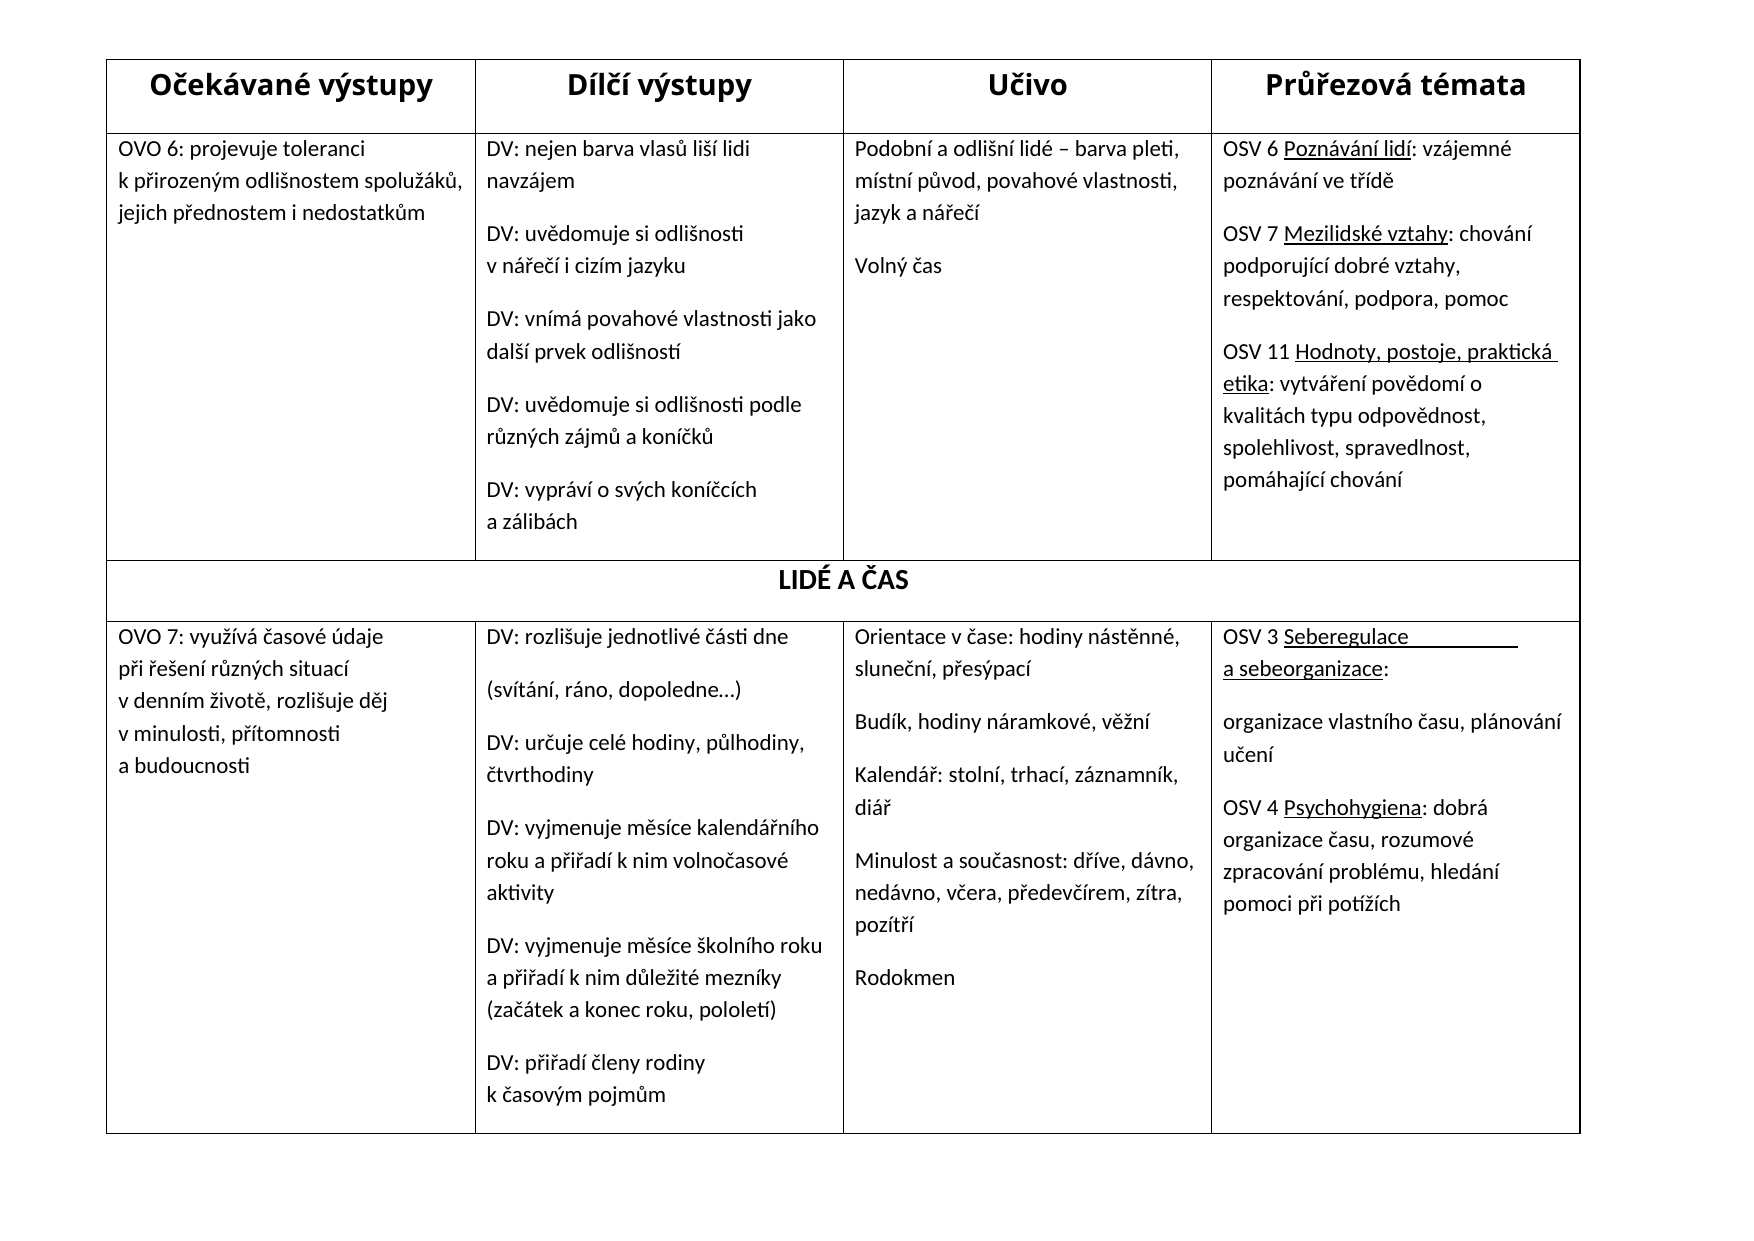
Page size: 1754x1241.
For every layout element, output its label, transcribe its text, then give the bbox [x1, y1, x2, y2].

table_cell OSV 6 Poznávání lidí: vzájemné poznávání ve třídě OSV 7 Mezilidské vztahy: chování podporující dobré vztahy, respektování, podpora, pomoc OSV 11 Hodnoty, postoje, praktická etika: vytváření povědomí o kvalitách typu odpovědnost, spolehlivost, spravedlnost, pomáhající chování [1212, 134, 1579, 560]
table_header Dílčí výstupy [476, 60, 843, 133]
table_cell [107, 622, 475, 1133]
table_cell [476, 622, 843, 1133]
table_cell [844, 622, 1211, 1133]
table_header Průřezová témata [1212, 60, 1579, 133]
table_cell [1212, 622, 1579, 1133]
table_cell DV: nejen barva vlasů liší lidi navzájem DV: uvědomuje si odlišnosti v nářečí i cizím jazyku DV: vnímá povahové vlastnosti jako další prvek odlišností DV: uvědomuje si odlišnosti podle různých zájmů a koníčků DV: vypráví o svých koníčcích a zálibách [476, 134, 843, 560]
table_header Učivo [844, 60, 1211, 133]
table_cell Podobní a odlišní lidé – barva pleti, místní původ, povahové vlastnosti, jazyk a nářečí Volný čas [844, 134, 1211, 560]
table_cell OVO 6: projevuje toleranci k přirozeným odlišnostem spolužáků, jejich přednostem i nedostatkům [107, 134, 475, 560]
table_header Očekávané výstupy [107, 60, 475, 133]
table_cell LIDÉ A ČAS [107, 561, 1579, 621]
